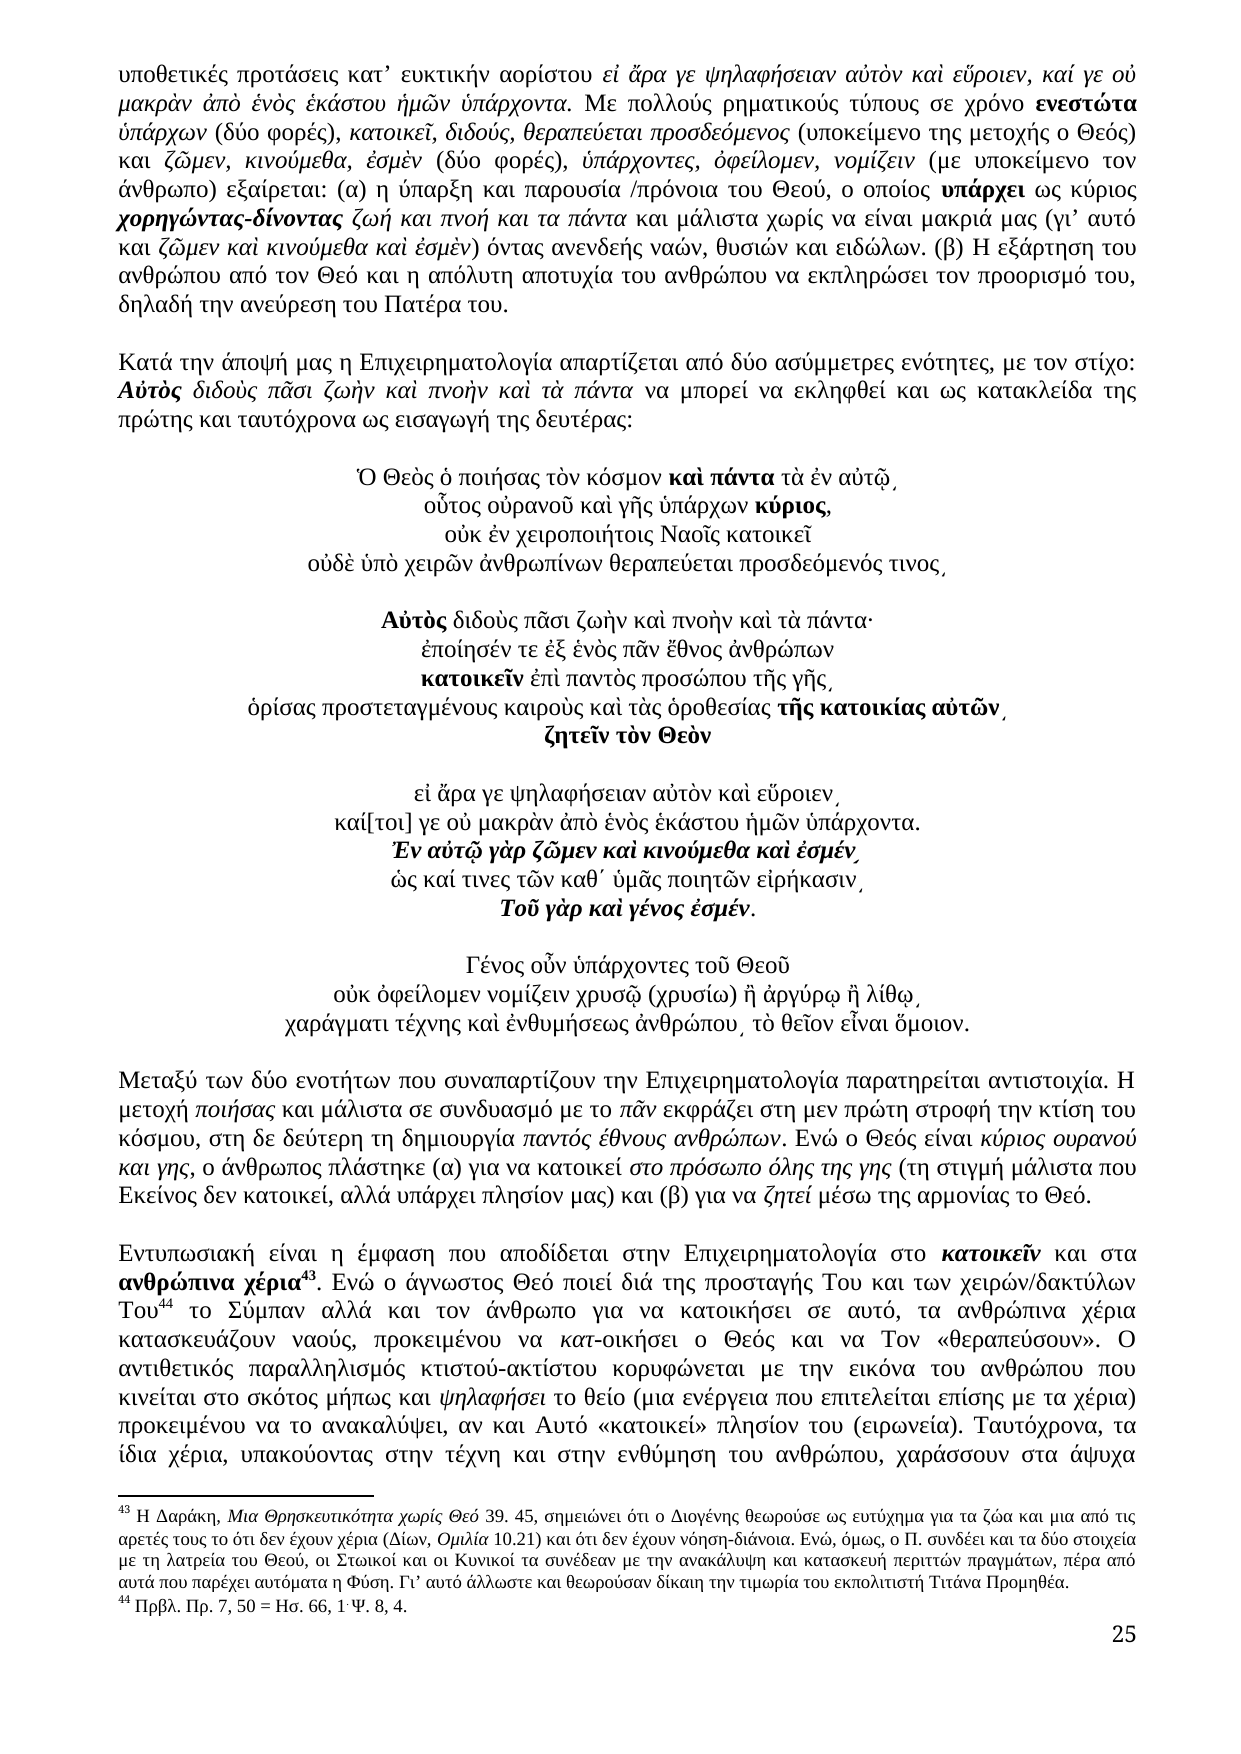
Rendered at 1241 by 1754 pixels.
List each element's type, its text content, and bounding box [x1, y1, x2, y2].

text ὁρίσας προστεταγμένους καιροὺς καὶ τὰς ὁροθεσίας τῆς κατοικίας αὐτῶν͵ [118, 692, 1137, 720]
text γένος οὖν ὑπάρχοντες τοῦ θεοῦ [118, 950, 1137, 979]
text οὐκ ἐν χειροποιήτοις ναοῖς κατοικεῖ [118, 519, 1137, 548]
text Τοῦ γὰρ καὶ γένος ἐσμέν. [118, 893, 1137, 922]
text οὐκ ὀφείλομεν νομίζειν χρυσῷ (χρυσίω) ἢ ἀργύρῳ ἢ λίθῳ͵ [118, 979, 1137, 1008]
text καί[τοι] γε οὐ μακρὰν ἀπὸ ἑνὸς ἑκάστου ἡμῶν ὑπάρχοντα. [118, 807, 1137, 835]
text οὐδὲ ὑπὸ χειρῶν ἀνθρωπίνων θεραπεύεται προσδεόμενός τινος͵ [118, 548, 1137, 577]
text κατοικεῖν ἐπὶ παντὸς προσώπου τῆς γῆς͵ [118, 663, 1137, 692]
text Ὁ θεὸς ὁ ποιήσας τὸν κόσμον καὶ πάντα τὰ ἐν αὐτῷ͵ [118, 462, 1137, 490]
text Τα ανωτέρω στοιχεία γραμματικώς εκφράζονται με ρηματικούς τύπους σε χρόνο αόριστο: ποιήσας, ἐποίησεν, ὁρίσας, οι οποίοι, μετά τους ρηματικούς τύπους σε χρόνο ενεστώτα, που κατακλύζουν το Προοίμιο δηλώνουν συγκεκριμένες δημιουργικές πράξεις που έγιναν σε συγκεκριμένες στιγμές του παρελθόντος από τον Άγνωστο Θεό. αφορούν (α) στο σύμπαν, το οποίο ορίζεται 1) «ελληνικά» ως κόσμος καὶ πάντα τὰ ἐν αὐτῷ, και 2) «ιουδαϊκά» ως οὐρανὸς καὶ γῆ (πρβλ. η «σημαντική» φράση τὸ πρόσωπον τῆς γῆς). Ειδικότερα μνημονεύονται οι προστεταγμένοι καιροί και οι οροθεσίες της κατοικίας (των ανθρώπων). Επιπλέον, σχετίζονται (β) με τον άνθρωπο, ο οποίος επί τη βάσει της δημιουργίας και της νομοτέλειας του χρόνου και του χώρου έχει συγκεκριμένο σκοπό-εντελέχεια. Η παντοδυναμία του Θεού εξαίρεται επιπλέον με τη φράση ἐποίησέν τε ἐξ ἑνὸς πᾶν ἔθνος και μάλιστα σε αντιθετικό παραλληλισμό προς την αδυναμία του ανθρώπου που εκφράζεται ανάγλυφα με τις υποθετικές προτάσεις κατ’ ευκτικήν αορίστου εἰ ἄρα γε ψηλαφήσειαν αὐτὸν καὶ εὕροιεν, καί γε οὐ μακρὰν ἀπὸ ἑνὸς ἑκάστου ἡμῶν ὑπάρχοντα. Με πολλούς ρηματικούς τύπους σε χρόνο ενεστώτα ὑπάρχων (δύο φορές), κατοικεῖ, διδούς, θεραπεύεται προσδεόμενος (υποκείμενο της μετοχής ο Θεός) και ζῶμεν, κινούμεθα, ἐσμὲν (δύο φορές), ὑπάρχοντες, ὀφείλομεν, νομίζειν (με υποκείμενο τον άνθρωπο) εξαίρεται: (α) η ύπαρξη και παρουσία /πρόνοια του Θεού, ο οποίος υπάρχει ως κύριος χορηγώντας-δίνοντας ζωή και πνοή και τα πάντα και μάλιστα χωρίς να είναι μακριά μας (γι’ αυτό και ζῶμεν καὶ κινούμεθα καὶ ἐσμὲν) όντας ανενδεής ναών, θυσιών και ειδώλων. (β) η εξάρτηση του ανθρώπου από τον Θεό και η απόλυτη αποτυχία του ανθρώπου να εκπληρώσει τον προορισμό του, δηλαδή την ανεύρεση του Πατέρα του. [118, 59, 1137, 318]
text εἰ ἄρα γε ψηλαφήσειαν αὐτὸν καὶ εὕροιεν͵ [118, 778, 1137, 807]
text ζητεῖν τὸν θεὸν [118, 720, 1137, 749]
text αὐτὸς διδοὺς πᾶσι ζωὴν καὶ πνοὴν καὶ τὰ πάντα· [118, 605, 1137, 634]
text οὗτος οὐρανοῦ καὶ γῆς ὑπάρχων κύριος, [118, 490, 1137, 519]
text ὡς καί τινες τῶν καθ΄ ὑμᾶς ποιητῶν εἰρήκασιν͵ [118, 864, 1137, 893]
text ἐποίησέν τε ἐξ ἑνὸς πᾶν ἔθνος ἀνθρώπων [118, 634, 1137, 663]
text Μεταξύ των δύο ενοτήτων που συναπαρτίζουν την Επιχειρηματολογία παρατηρείται αντιστοιχία. Η μετοχή ποιήσας και μάλιστα σε συνδυασμό με το πᾶν εκφράζει στη μεν πρώτη στροφή την κτίση του κόσμου, στη δε δεύτερη τη δημιουργία παντός έθνους ανθρώπων. Ενώ ο Θεός είναι κύριος ουρανού και γης, ο άνθρωπος πλάστηκε (α) για να κατοικεί στο πρόσωπο όλης της γης (τη στιγμή μάλιστα που Εκείνος δεν κατοικεί, αλλά υπάρχει πλησίον μας) και (β) για να ζητεί μέσω της αρμονίας το Θεό. [118, 1065, 1137, 1209]
text χαράγματι τέχνης καὶ ἐνθυμήσεως ἀνθρώπου͵ τὸ θεῖον εἶναι ὅμοιον. [118, 1008, 1137, 1037]
text Κατά την άποψή μας η Επιχειρηματολογία απαρτίζεται από δύο ασύμμετρες ενότητες, με τον στίχο: αὐτὸς διδοὺς πᾶσι ζωὴν καὶ πνοὴν καὶ τὰ πάντα να μπορεί να εκληφθεί και ως κατακλείδα της πρώτης και ταυτόχρονα ως εισαγωγή της δευτέρας: [118, 347, 1137, 433]
text Ἐν αὐτῷ γὰρ ζῶμεν καὶ κινούμεθα καὶ ἐσμέν͵ [118, 835, 1137, 864]
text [118, 1238, 1137, 1468]
